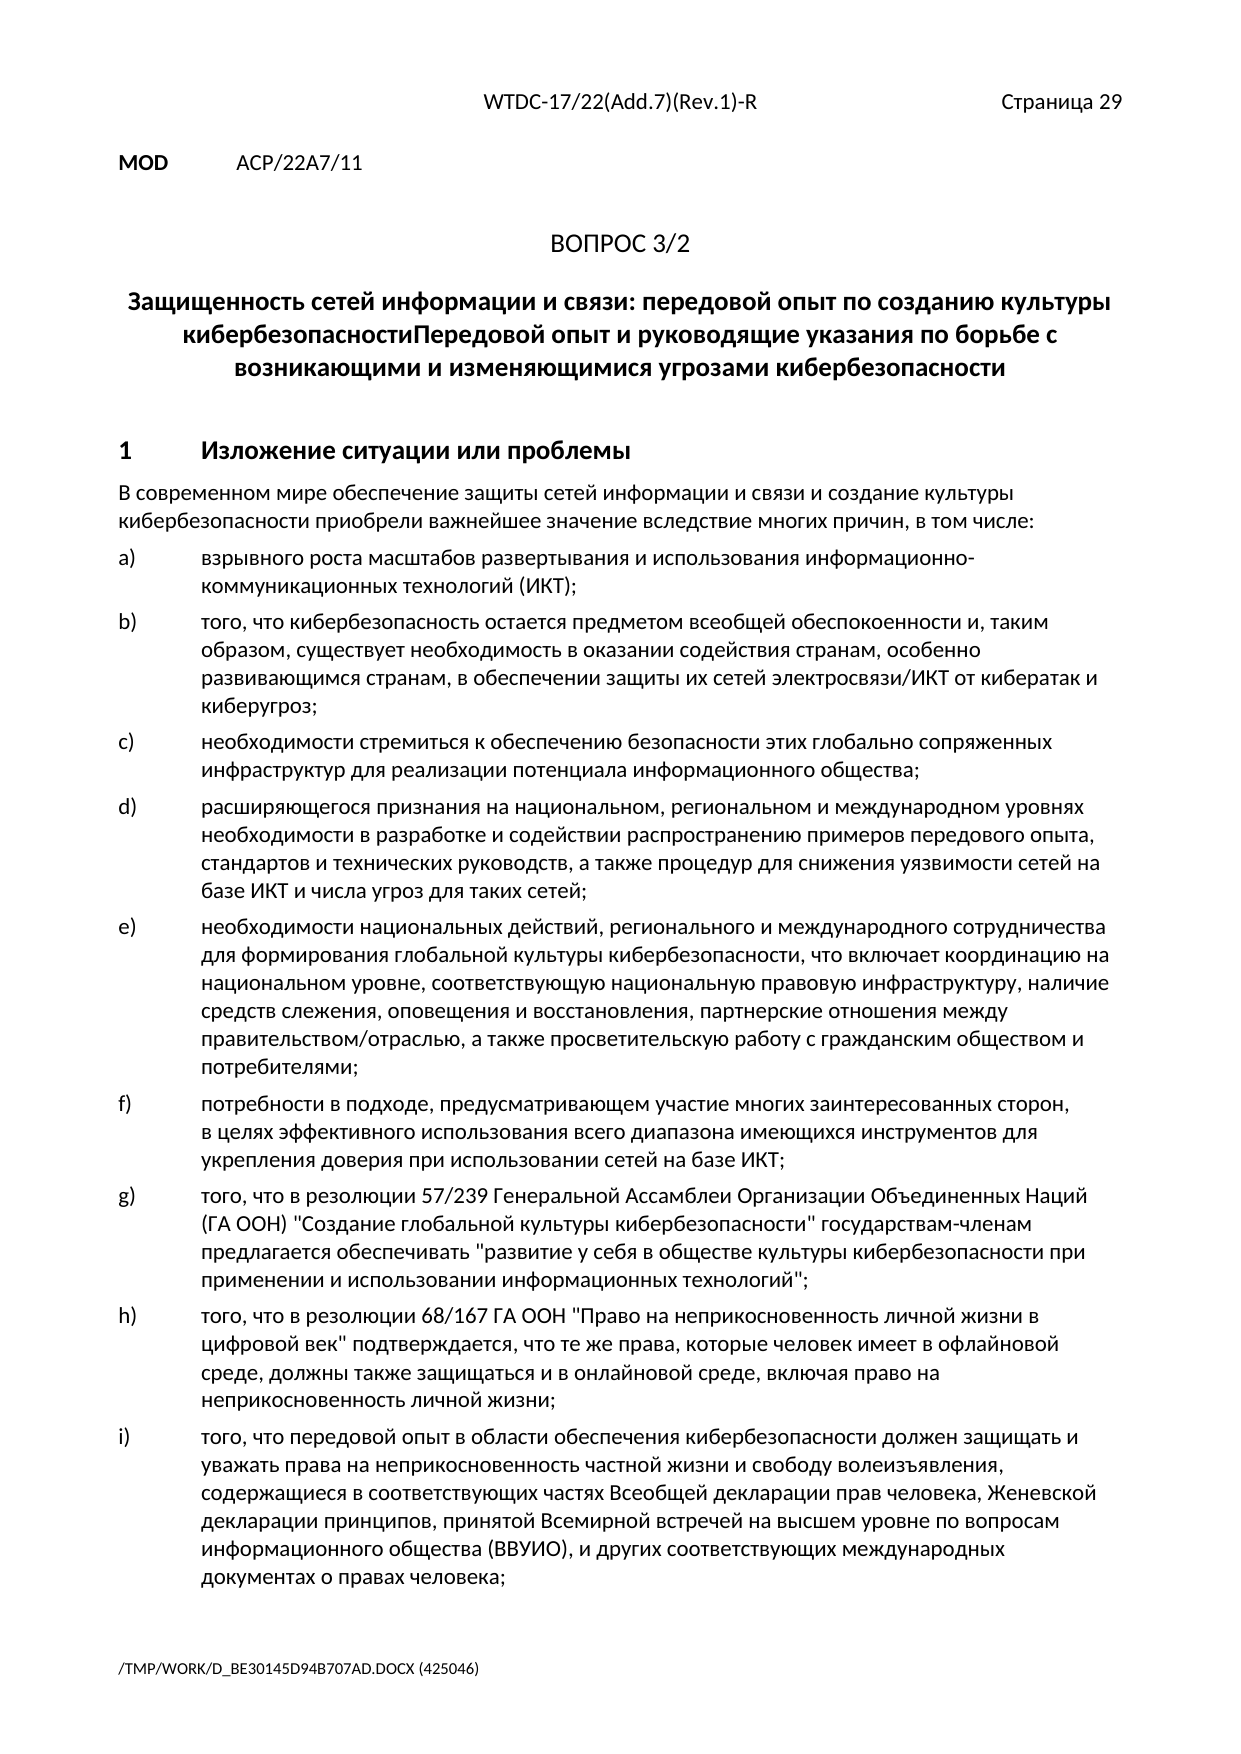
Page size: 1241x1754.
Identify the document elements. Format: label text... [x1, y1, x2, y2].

subtitle 1 Изложение ситуации или проблемы [118, 433, 1122, 466]
text b) того, что кибербезопасность остается предметом всеобщей обеспокоенности и, таким образом, существует необходимость в оказании содействия странам, особенно развивающимся странам, в обеспечении защиты их сетей электросвязи/ИКТ от кибератак и киберугроз; [118, 607, 1122, 719]
text a) взрывного роста масштабов развертывания и использования информационно-коммуникационных технологий (ИКТ); [118, 543, 1122, 599]
text e) необходимости национальных действий, регионального и международного сотрудничества для формирования глобальной культуры кибербезопасности, что включает координацию на национальном уровне, соответствующую национальную правовую инфраструктуру, наличие средств слежения, оповещения и восстановления, партнерские отношения между правительством/отраслью, а также просветительскую работу с гражданским обществом и потребителями; [118, 912, 1122, 1080]
text В современном мире обеспечение защиты сетей информации и связи и создание культуры кибербезопасности приобрели важнейшее значение вследствие многих причин, в том числе: [118, 478, 1122, 534]
text d) расширяющегося признания на национальном, региональном и международном уровнях необходимости в разработке и содействии распространению примеров передового опыта, стандартов и технических руководств, а также процедур для снижения уязвимости сетей на базе ИКТ и числа угроз для таких сетей; [118, 792, 1122, 904]
text MOD ACP/22A7/11 [118, 148, 1122, 176]
text g) того, что в резолюции 57/239 Генеральной Ассамблеи Организации Объединенных Наций (ГА ООН) "Создание глобальной культуры кибербезопасности" государствам-членам предлагается обеспечивать "развитие у себя в обществе культуры кибербезопасности при применении и использовании информационных технологий"; [118, 1181, 1122, 1293]
text h) того, что в резолюции 68/167 ГА ООН "Право на неприкосновенность личной жизни в цифровой век" подтверждается, что те же права, которые человек имеет в офлайновой среде, должны также защищаться и в онлайновой среде, включая право на неприкосновенность личной жизни; [118, 1302, 1122, 1414]
text Вопрос 3/2 [118, 226, 1122, 259]
text с) необходимости стремиться к обеспечению безопасности этих глобально сопряженных инфраструктур для реализации потенциала информационного общества; [118, 727, 1122, 783]
text f) потребности в подходе, предусматривающем участие многих заинтересованных сторон, в целях эффективного использования всего диапазона имеющихся инструментов для укрепления доверия при использовании сетей на базе ИКТ; [118, 1089, 1122, 1173]
text i) того, что передовой опыт в области обеспечения кибербезопасности должен защищать и уважать права на неприкосновенность частной жизни и свободу волеизъявления, содержащиеся в соответствующих частях Всеобщей декларации прав человека, Женевской декларации принципов, принятой Всемирной встречей на высшем уровне по вопросам информационного общества (ВВУИО), и других соответствующих международных документах о правах человека; [118, 1422, 1122, 1590]
